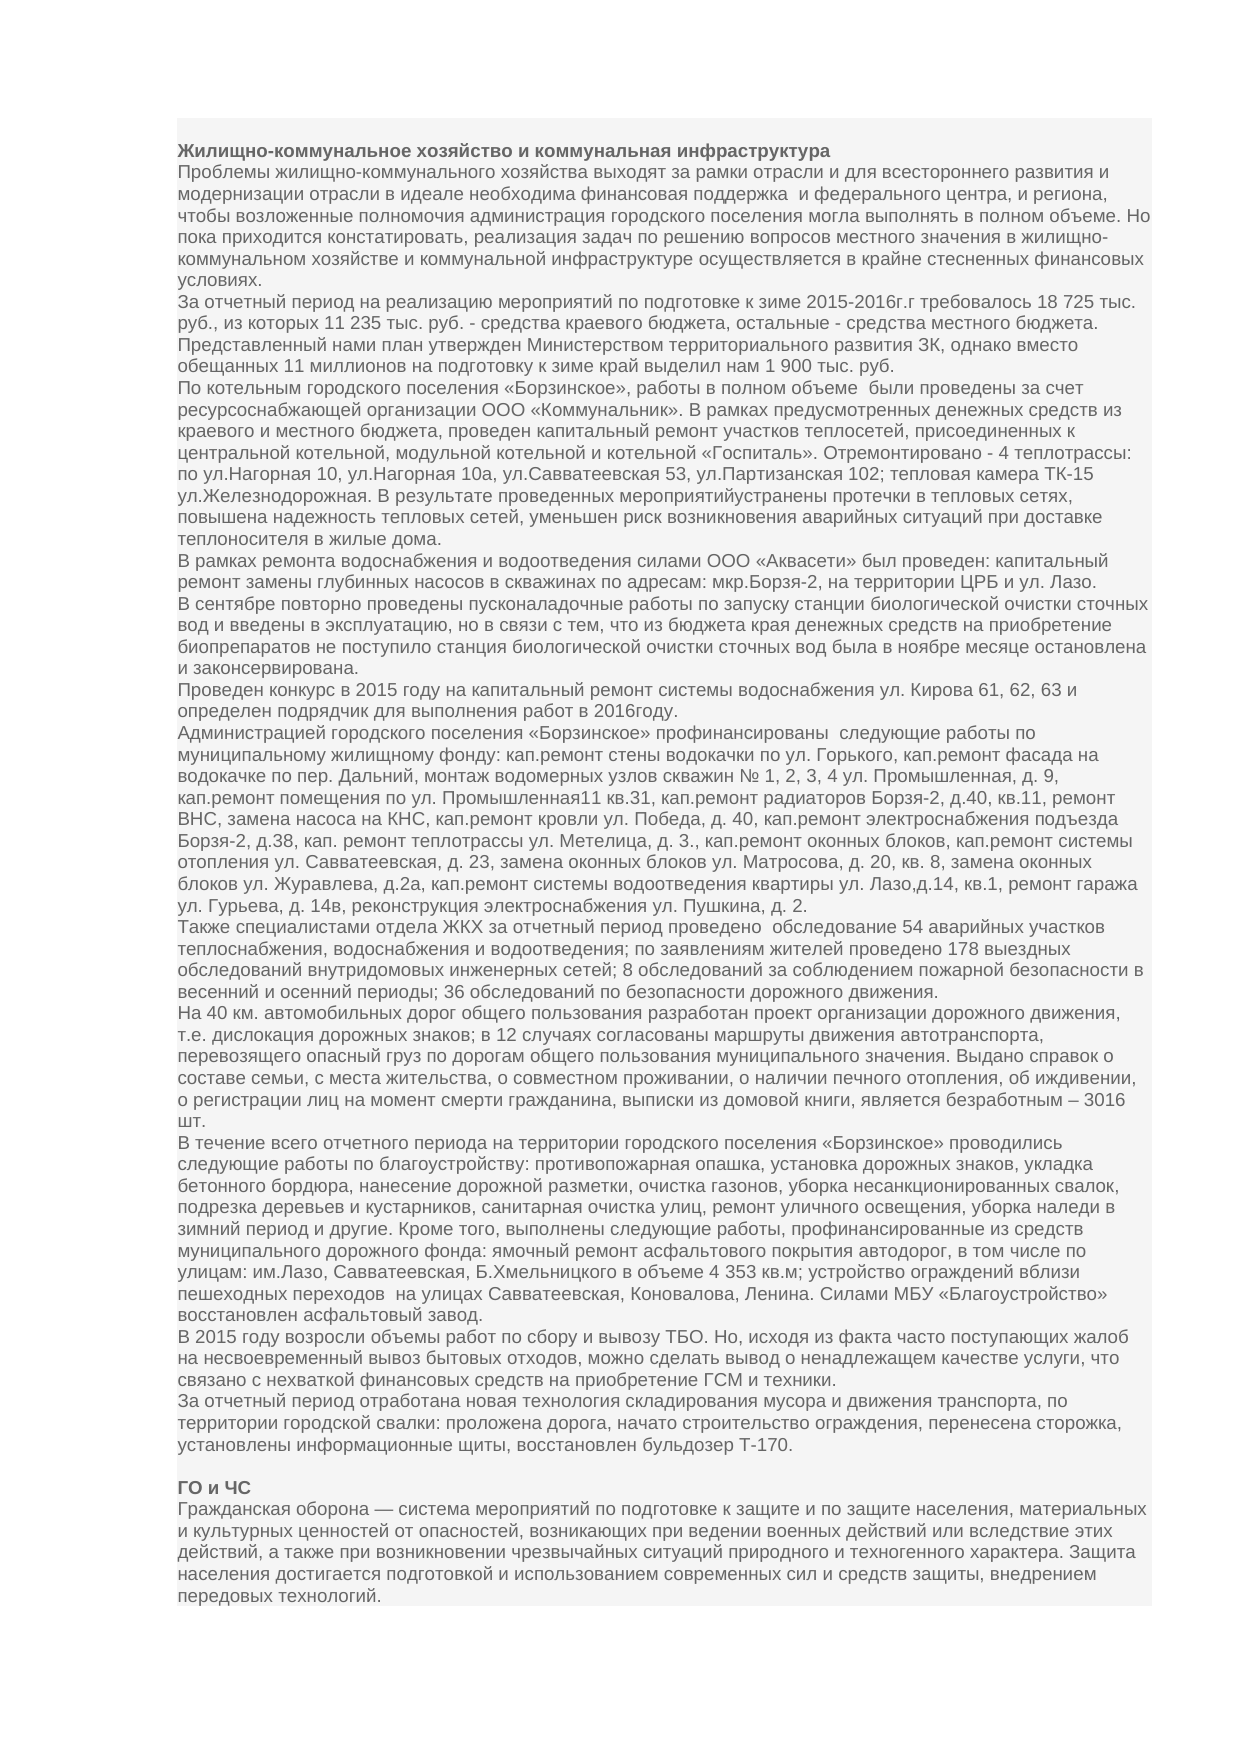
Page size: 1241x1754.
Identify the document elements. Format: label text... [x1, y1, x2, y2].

text Проблемы жилищно-коммунального хозяйства выходят за рамки отрасли и для всестороннего развития и модернизации отрасли в идеале необходима финансовая поддержка и федерального центра, и региона, чтобы возложенные полномочия администрация городского поселения могла выполнять в полном объеме. Но пока приходится констатировать, реализация задач по решению вопросов местного значения в жилищно-коммунальном хозяйстве и коммунальной инфраструктуре осуществляется в крайне стесненных финансовых условиях. [177, 161, 1152, 291]
text ГО и ЧС [177, 1477, 1152, 1498]
text В сентябре повторно проведены пусконаладочные работы по запуску станции биологической очистки сточных вод и введены в эксплуатацию, но в связи с тем, что из бюджета края денежных средств на приобретение биопрепаратов не поступило станция биологической очистки сточных вод была в ноябре месяце остановлена и законсервирована. [177, 592, 1152, 679]
text За отчетный период отработана новая технология складирования мусора и движения транспорта, по территории городской свалки: проложена дорога, начато строительство ограждения, перенесена сторожка, установлены информационные щиты, восстановлен бульдозер Т-170. [177, 1390, 1152, 1455]
text По котельным городского поселения «Борзинское», работы в полном объеме были проведены за счет ресурсоснабжающей организации ООО «Коммунальник». В рамках предусмотренных денежных средств из краевого и местного бюджета, проведен капитальный ремонт участков теплосетей, присоединенных к центральной котельной, модульной котельной и котельной «Госпиталь». Отремонтировано - 4 теплотрассы: по ул.Нагорная 10, ул.Нагорная 10а, ул.Савватеевская 53, ул.Партизанская 102; тепловая камера ТК-15 ул.Железнодорожная. В результате проведенных мероприятийустранены протечки в тепловых сетях, повышена надежность тепловых сетей, уменьшен риск возникновения аварийных ситуаций при доставке теплоносителя в жилые дома. [177, 377, 1152, 549]
text Администрацией городского поселения «Борзинское» профинансированы следующие работы по муниципальному жилищному фонду: кап.ремонт стены водокачки по ул. Горького, кап.ремонт фасада на водокачке по пер. Дальний, монтаж водомерных узлов скважин № 1, 2, 3, 4 ул. Промышленная, д. 9, кап.ремонт помещения по ул. Промышленная11 кв.31, кап.ремонт радиаторов Борзя-2, д.40, кв.11, ремонт ВНС, замена насоса на КНС, кап.ремонт кровли ул. Победа, д. 40, кап.ремонт электроснабжения подъезда Борзя-2, д.38, кап. ремонт теплотрассы ул. Метелица, д. 3., кап.ремонт оконных блоков, кап.ремонт системы отопления ул. Савватеевская, д. 23, замена оконных блоков ул. Матросова, д. 20, кв. 8, замена оконных блоков ул. Журавлева, д.2а, кап.ремонт системы водоотведения квартиры ул. Лазо,д.14, кв.1, ремонт гаража ул. Гурьева, д. 14в, реконструкция электроснабжения ул. Пушкина, д. 2. [177, 722, 1152, 916]
text В рамках ремонта водоснабжения и водоотведения силами ООО «Аквасети» был проведен: капитальный ремонт замены глубинных насосов в скважинах по адресам: мкр.Борзя-2, на территории ЦРБ и ул. Лазо. [177, 549, 1152, 592]
text В течение всего отчетного периода на территории городского поселения «Борзинское» проводились следующие работы по благоустройству: противопожарная опашка, установка дорожных знаков, укладка бетонного бордюра, нанесение дорожной разметки, очистка газонов, уборка несанкционированных свалок, подрезка деревьев и кустарников, санитарная очистка улиц, ремонт уличного освещения, уборка наледи в зимний период и другие. Кроме того, выполнены следующие работы, профинансированные из средств муниципального дорожного фонда: ямочный ремонт асфальтового покрытия автодорог, в том числе по улицам: им.Лазо, Савватеевская, Б.Хмельницкого в объеме 4 353 кв.м; устройство ограждений вблизи пешеходных переходов на улицах Савватеевская, Коновалова, Ленина. Силами МБУ «Благоустройство» восстановлен асфальтовый завод. [177, 1132, 1152, 1326]
text Жилищно-коммунальное хозяйство и коммунальная инфраструктура [177, 140, 1152, 161]
text За отчетный период на реализацию мероприятий по подготовке к зиме 2015-2016г.г требовалось 18 725 тыс. руб., из которых 11 235 тыс. руб. - средства краевого бюджета, остальные - средства местного бюджета. Представленный нами план утвержден Министерством территориального развития ЗК, однако вместо обещанных 11 миллионов на подготовку к зиме край выделил нам 1 900 тыс. руб. [177, 291, 1152, 377]
text Также специалистами отдела ЖКХ за отчетный период проведено обследование 54 аварийных участков теплоснабжения, водоснабжения и водоотведения; по заявлениям жителей проведено 178 выездных обследований внутридомовых инженерных сетей; 8 обследований за соблюдением пожарной безопасности в весенний и осенний периоды; 36 обследований по безопасности дорожного движения. [177, 916, 1152, 1002]
text На 40 км. автомобильных дорог общего пользования разработан проект организации дорожного движения, т.е. дислокация дорожных знаков; в 12 случаях согласованы маршруты движения автотранспорта, перевозящего опасный груз по дорогам общего пользования муниципального значения. Выдано справок о составе семьи, с места жительства, о совместном проживании, о наличии печного отопления, об иждивении, о регистрации лиц на момент смерти гражданина, выписки из домовой книги, является безработным – 3016 шт. [177, 1002, 1152, 1132]
text В 2015 году возросли объемы работ по сбору и вывозу ТБО. Но, исходя из факта часто поступающих жалоб на несвоевременный вывоз бытовых отходов, можно сделать вывод о ненадлежащем качестве услуги, что связано с нехваткой финансовых средств на приобретение ГСМ и техники. [177, 1326, 1152, 1390]
text Гражданская оборона — система мероприятий по подготовке к защите и по защите населения, материальных и культурных ценностей от опасностей, возникающих при ведении военных действий или вследствие этих действий, а также при возникновении чрезвычайных ситуаций природного и техногенного характера. Защита населения достигается подготовкой и использованием современных сил и средств защиты, внедрением передовых технологий. [177, 1498, 1152, 1606]
text Проведен конкурс в 2015 году на капитальный ремонт системы водоснабжения ул. Кирова 61, 62, 63 и определен подрядчик для выполнения работ в 2016году. [177, 679, 1152, 722]
